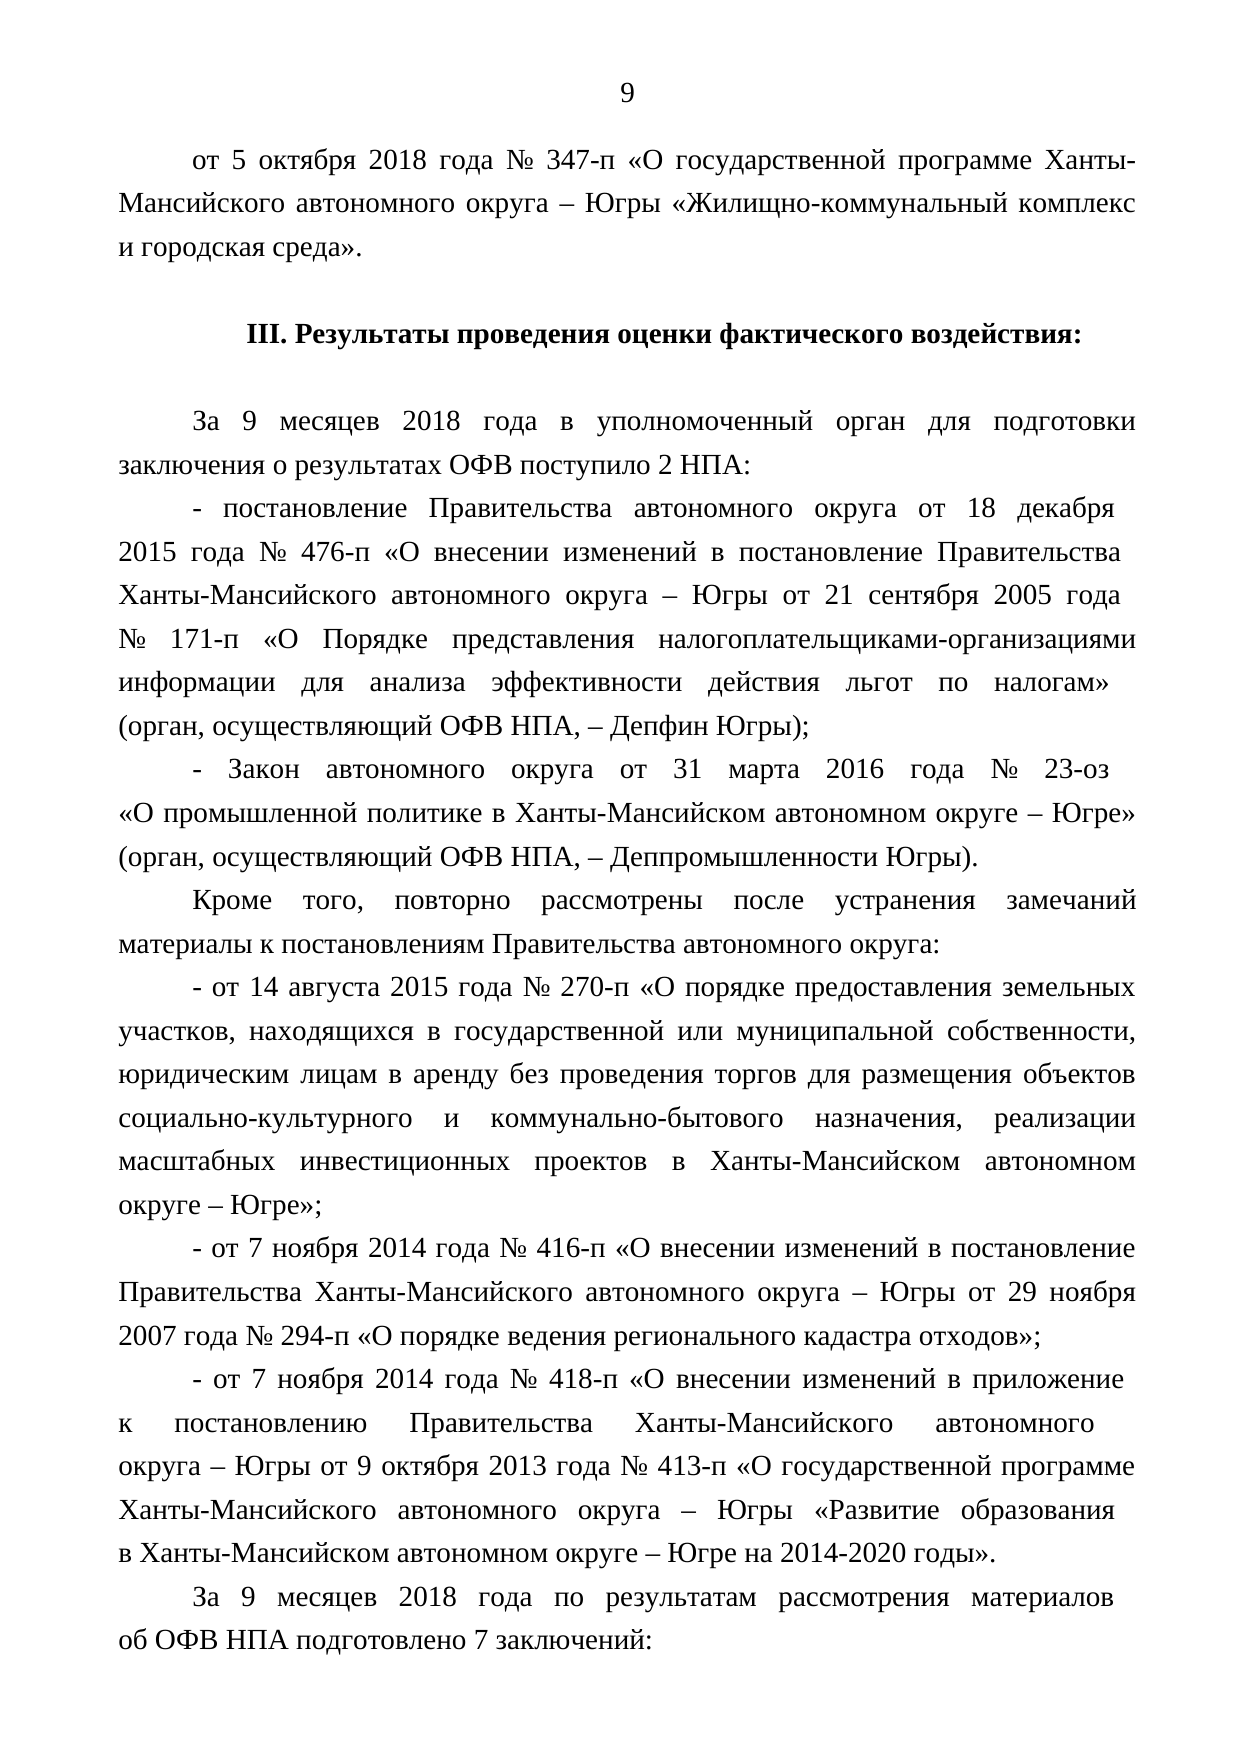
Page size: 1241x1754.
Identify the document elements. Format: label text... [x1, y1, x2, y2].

text - от 14 августа 2015 года № 270-п «О порядке предоставления земельных участков, находящихся в государственной или муниципальной собственности, юридическим лицам в аренду без проведения торгов для размещения объектов социально-культурного и коммунально-бытового назначения, реализации масштабных инвестиционных проектов в Ханты-Мансийском автономном округе – Югре»; [118, 969, 1137, 1221]
text Кроме того, повторно рассмотрены после устранения замечаний материалы к постановлениям Правительства автономного округа: [118, 882, 1137, 959]
text - от 7 ноября 2014 года № 418-п «О внесении изменений в приложение к постановлению Правительства Ханты-Мансийского автономного округа – Югры от 9 октября 2013 года № 413-п «О государственной программе Ханты-Мансийского автономного округа – Югры «Развитие образования в Ханты-Мансийском автономном округе – Югре на 2014-2020 годы». [118, 1361, 1137, 1569]
text - от 7 ноября 2014 года № 416-п «О внесении изменений в постановление Правительства Ханты-Мансийского автономного округа – Югры от 29 ноября 2007 года № 294-п «О порядке ведения регионального кадастра отходов»; [118, 1231, 1137, 1351]
text За 9 месяцев 2018 года в уполномоченный орган для подготовки заключения о результатах ОФВ поступило 2 НПА: [118, 403, 1137, 480]
text - Закон автономного округа от 31 марта 2016 года № 23-оз «О промышленной политике в Ханты-Мансийском автономном округе – Югре» (орган, осуществляющий ОФВ НПА, – Деппромышленности Югры). [118, 752, 1137, 872]
text За 9 месяцев 2018 года по результатам рассмотрения материалов об ОФВ НПА подготовлено 7 заключений: [118, 1579, 1137, 1656]
text III. Результаты проведения оценки фактического воздействия: [118, 316, 1137, 350]
text от 5 октября 2018 года № 347-п «О государственной программе Ханты-Мансийского автономного округа – Югры «Жилищно-коммунальный комплекс и городская среда». [118, 142, 1137, 263]
text - постановление Правительства автономного округа от 18 декабря 2015 года № 476-п «О внесении изменений в постановление Правительства Ханты-Мансийского автономного округа – Югры от 21 сентября 2005 года № 171-п «О Порядке представления налогоплательщиками-организациями информации для анализа эффективности действия льгот по налогам» (орган, осуществляющий ОФВ НПА, – Депфин Югры); [118, 490, 1137, 742]
